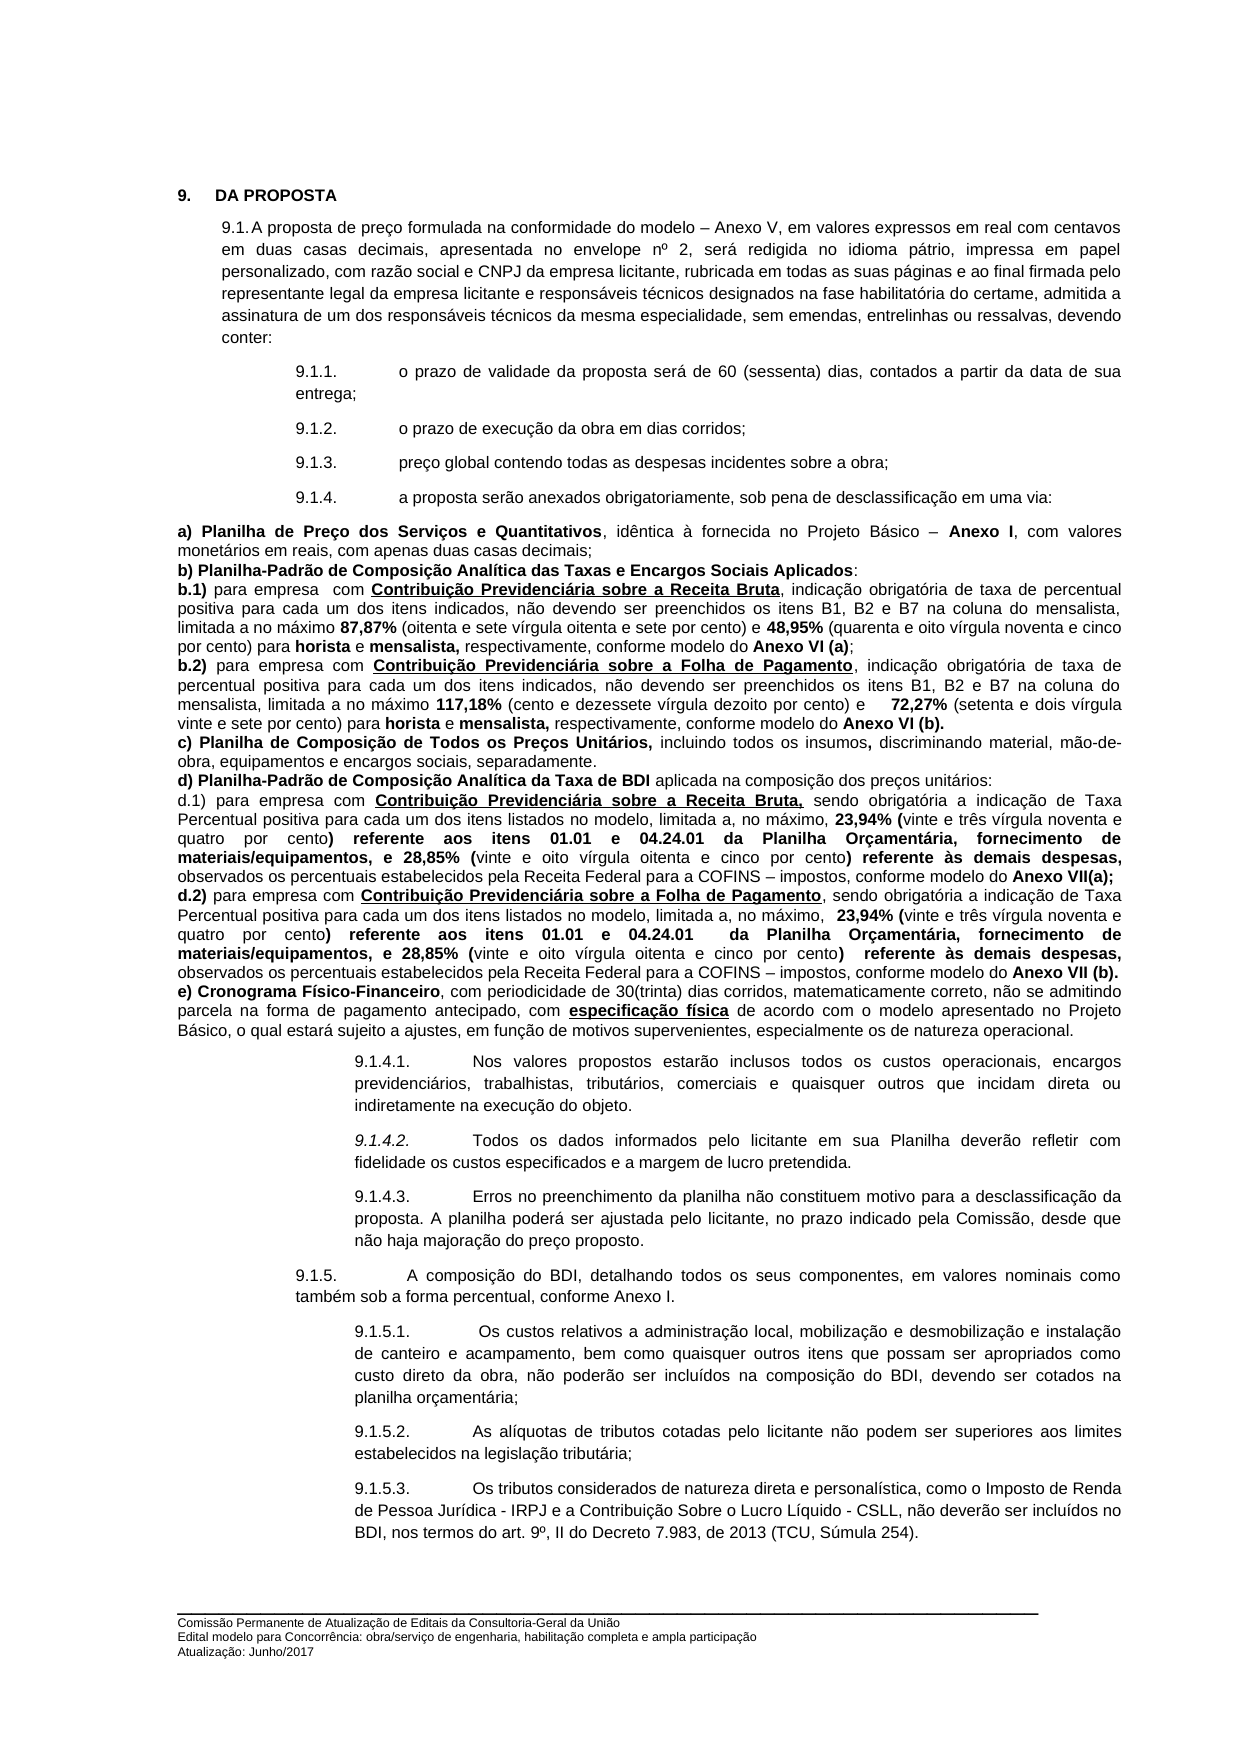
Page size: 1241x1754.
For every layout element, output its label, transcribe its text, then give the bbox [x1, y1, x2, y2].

list A proposta de preço formulada na conformidade do modelo – Anexo V, em valores expressos em real com centavos em duas casas decimais, apresentada no envelope nº 2, será redigida no idioma pátrio, impressa em papel personalizado, com razão social e CNPJ da empresa licitante, rubricada em todas as suas páginas e ao final firmada pelo representante legal da empresa licitante e responsáveis técnicos designados na fase habilitatória do certame, admitida a assinatura de um dos responsáveis técnicos da mesma especialidade, sem emendas, entrelinhas ou ressalvas, devendo conter: [221, 218, 1122, 347]
list A composição do BDI, detalhando todos os seus componentes, em valores nominais como também sob a forma percentual, conforme Anexo I. [295, 1265, 1122, 1306]
list Todos os dados informados pelo licitante em sua Planilha deverão refletir com fidelidade os custos especificados e a margem de lucro pretendida. [354, 1130, 1122, 1172]
text e) Cronograma Físico-Financeiro, com periodicidade de 30(trinta) dias corridos, matematicamente correto, não se admitindo parcela na forma de pagamento antecipado, com especificação física de acordo com o modelo apresentado no Projeto Básico, o qual estará sujeito a ajustes, em função de motivos supervenientes, especialmente os de natureza operacional. [177, 982, 1122, 1039]
text b.2) para empresa com Contribuição Previdenciária sobre a Folha de Pagamento, indicação obrigatória de taxa de percentual positiva para cada um dos itens indicados, não devendo ser preenchidos os itens B1, B2 e B7 na coluna do mensalista, limitada a no máximo 117,18% (cento e dezessete vírgula dezoito por cento) e 72,27% (setenta e dois vírgula vinte e sete por cento) para horista e mensalista, respectivamente, conforme modelo do Anexo VI (b). [177, 656, 1122, 733]
list As alíquotas de tributos cotadas pelo licitante não podem ser superiores aos limites estabelecidos na legislação tributária; [354, 1422, 1122, 1463]
text c) Planilha de Composição de Todos os Preços Unitários, incluindo todos os insumos, discriminando material, mão-de-obra, equipamentos e encargos sociais, separadamente. [177, 733, 1122, 771]
text d.2) para empresa com Contribuição Previdenciária sobre a Folha de Pagamento, sendo obrigatória a indicação de Taxa Percentual positiva para cada um dos itens listados no modelo, limitada a, no máximo, 23,94% (vinte e três vírgula noventa e quatro por cento) referente aos itens 01.01 e 04.24.01 da Planilha Orçamentária, fornecimento de materiais/equipamentos, e 28,85% (vinte e oito vírgula oitenta e cinco por cento) referente às demais despesas, observados os percentuais estabelecidos pela Receita Federal para a COFINS – impostos, conforme modelo do Anexo VII (b). [177, 886, 1122, 982]
text b) Planilha-Padrão de Composição Analítica das Taxas e Encargos Sociais Aplicados: [177, 560, 1122, 579]
list preço global contendo todas as despesas incidentes sobre a obra; [295, 453, 1122, 472]
list Nos valores propostos estarão inclusos todos os custos operacionais, encargos previdenciários, trabalhistas, tributários, comerciais e quaisquer outros que incidam direta ou indiretamente na execução do objeto. [354, 1052, 1122, 1115]
list DA PROPOSTA [177, 186, 1122, 205]
list o prazo de validade da proposta será de 60 (sessenta) dias, contados a partir da data de sua entrega; [295, 362, 1122, 403]
text d) Planilha-Padrão de Composição Analítica da Taxa de BDI aplicada na composição dos preços unitários: [177, 771, 1122, 790]
list Erros no preenchimento da planilha não constituem motivo para a desclassificação da proposta. A planilha poderá ser ajustada pelo licitante, no prazo indicado pela Comissão, desde que não haja majoração do preço proposto. [354, 1187, 1122, 1250]
text b.1) para empresa com Contribuição Previdenciária sobre a Receita Bruta, indicação obrigatória de taxa de percentual positiva para cada um dos itens indicados, não devendo ser preenchidos os itens B1, B2 e B7 na coluna do mensalista, limitada a no máximo 87,87% (oitenta e sete vírgula oitenta e sete por cento) e 48,95% (quarenta e oito vírgula noventa e cinco por cento) para horista e mensalista, respectivamente, conforme modelo do Anexo VI (a); [177, 579, 1122, 656]
list o prazo de execução da obra em dias corridos; [295, 418, 1122, 438]
list Os custos relativos a administração local, mobilização e desmobilização e instalação de canteiro e acampamento, bem como quaisquer outros itens que possam ser apropriados como custo direto da obra, não poderão ser incluídos na composição do BDI, devendo ser cotados na planilha orçamentária; [354, 1322, 1122, 1407]
text d.1) para empresa com Contribuição Previdenciária sobre a Receita Bruta, sendo obrigatória a indicação de Taxa Percentual positiva para cada um dos itens listados no modelo, limitada a, no máximo, 23,94% (vinte e três vírgula noventa e quatro por cento) referente aos itens 01.01 e 04.24.01 da Planilha Orçamentária, fornecimento de materiais/equipamentos, e 28,85% (vinte e oito vírgula oitenta e cinco por cento) referente às demais despesas, observados os percentuais estabelecidos pela Receita Federal para a COFINS – impostos, conforme modelo do Anexo VII(a); [177, 790, 1122, 886]
text a) Planilha de Preço dos Serviços e Quantitativos, idêntica à fornecida no Projeto Básico – Anexo I, com valores monetários em reais, com apenas duas casas decimais; [177, 522, 1122, 560]
list Os tributos considerados de natureza direta e personalística, como o Imposto de Renda de Pessoa Jurídica - IRPJ e a Contribuição Sobre o Lucro Líquido - CSLL, não deverão ser incluídos no BDI, nos termos do art. 9º, II do Decreto 7.983, de 2013 (TCU, Súmula 254). [354, 1479, 1122, 1542]
list a proposta serão anexados obrigatoriamente, sob pena de desclassificação em uma via: [295, 487, 1122, 507]
